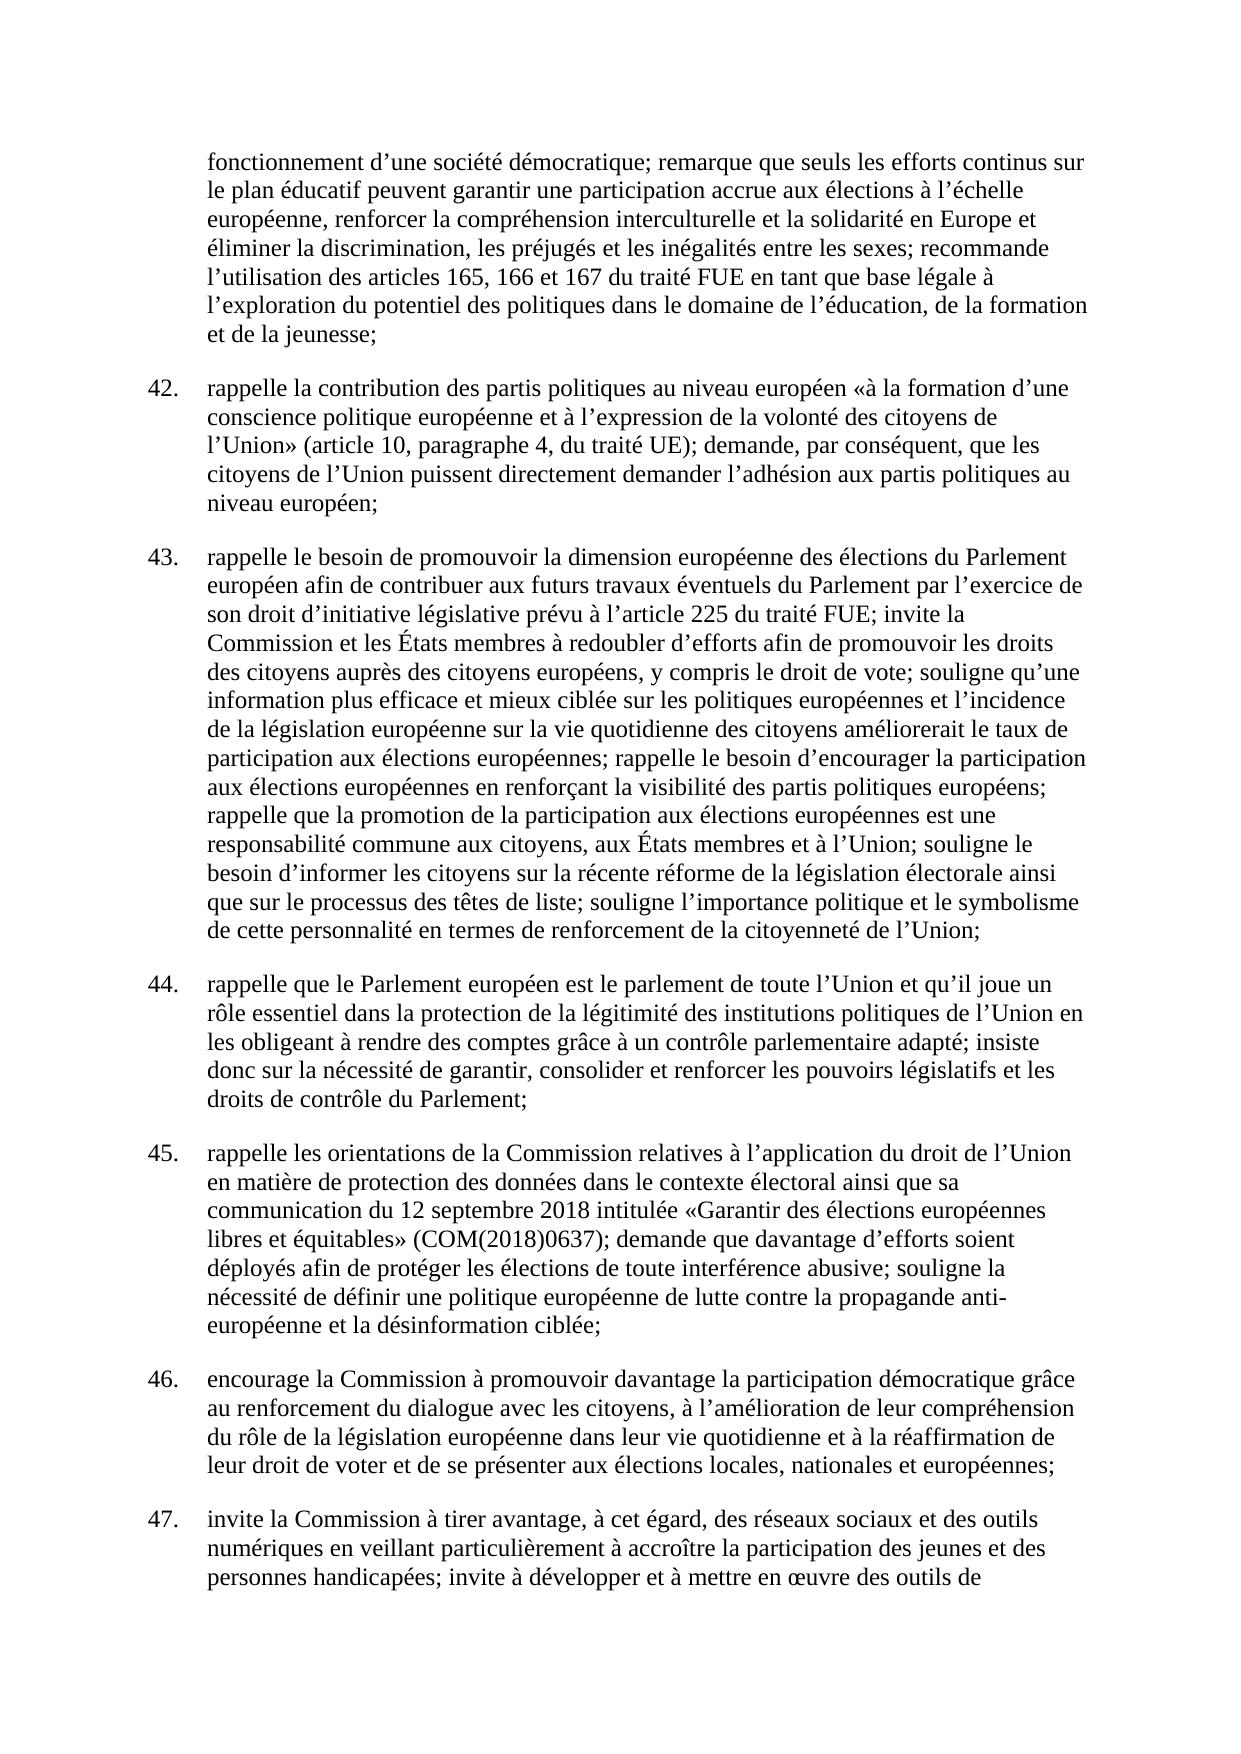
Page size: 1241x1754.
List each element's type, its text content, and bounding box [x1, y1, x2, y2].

text 44. rappelle que le Parlement européen est le parlement de toute l’Union et qu’il joue un rôle essentiel dans la protection de la légitimité des institutions politiques de l’Union en les obligeant à rendre des comptes grâce à un contrôle parlementaire adapté; insiste donc sur la nécessité de garantir, consolider et renforcer les pouvoirs législatifs et les droits de contrôle du Parlement; [148, 969, 1092, 1113]
text 43. rappelle le besoin de promouvoir la dimension européenne des élections du Parlement européen afin de contribuer aux futurs travaux éventuels du Parlement par l’exercice de son droit d’initiative législative prévu à l’article 225 du traité FUE; invite la Commission et les États membres à redoubler d’efforts afin de promouvoir les droits des citoyens auprès des citoyens européens, y compris le droit de vote; souligne qu’une information plus efficace et mieux ciblée sur les politiques européennes et l’incidence de la législation européenne sur la vie quotidienne des citoyens améliorerait le taux de participation aux élections européennes; rappelle le besoin d’encourager la participation aux élections européennes en renforçant la visibilité des partis politiques européens; rappelle que la promotion de la participation aux élections européennes est une responsabilité commune aux citoyens, aux États membres et à l’Union; souligne le besoin d’informer les citoyens sur la récente réforme de la législation électorale ainsi que sur le processus des têtes de liste; souligne l’importance politique et le symbolisme de cette personnalité en termes de renforcement de la citoyenneté de l’Union; [148, 542, 1092, 944]
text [148, 147, 1092, 348]
text 46. encourage la Commission à promouvoir davantage la participation démocratique grâce au renforcement du dialogue avec les citoyens, à l’amélioration de leur compréhension du rôle de la législation européenne dans leur vie quotidienne et à la réaffirmation de leur droit de voter et de se présenter aux élections locales, nationales et européennes; [148, 1364, 1092, 1479]
text 45. rappelle les orientations de la Commission relatives à l’application du droit de l’Union en matière de protection des données dans le contexte électoral ainsi que sa communication du 12 septembre 2018 intitulée «Garantir des élections européennes libres et équitables» (COM(2018)0637); demande que davantage d’efforts soient déployés afin de protéger les élections de toute interférence abusive; souligne la nécessité de définir une politique européenne de lutte contre la propagande anti-européenne et la désinformation ciblée; [148, 1138, 1092, 1339]
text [148, 1504, 1092, 1591]
text 42. rappelle la contribution des partis politiques au niveau européen «à la formation d’une conscience politique européenne et à l’expression de la volonté des citoyens de l’Union» (article 10, paragraphe 4, du traité UE); demande, par conséquent, que les citoyens de l’Union puissent directement demander l’adhésion aux partis politiques au niveau européen; [148, 373, 1092, 517]
